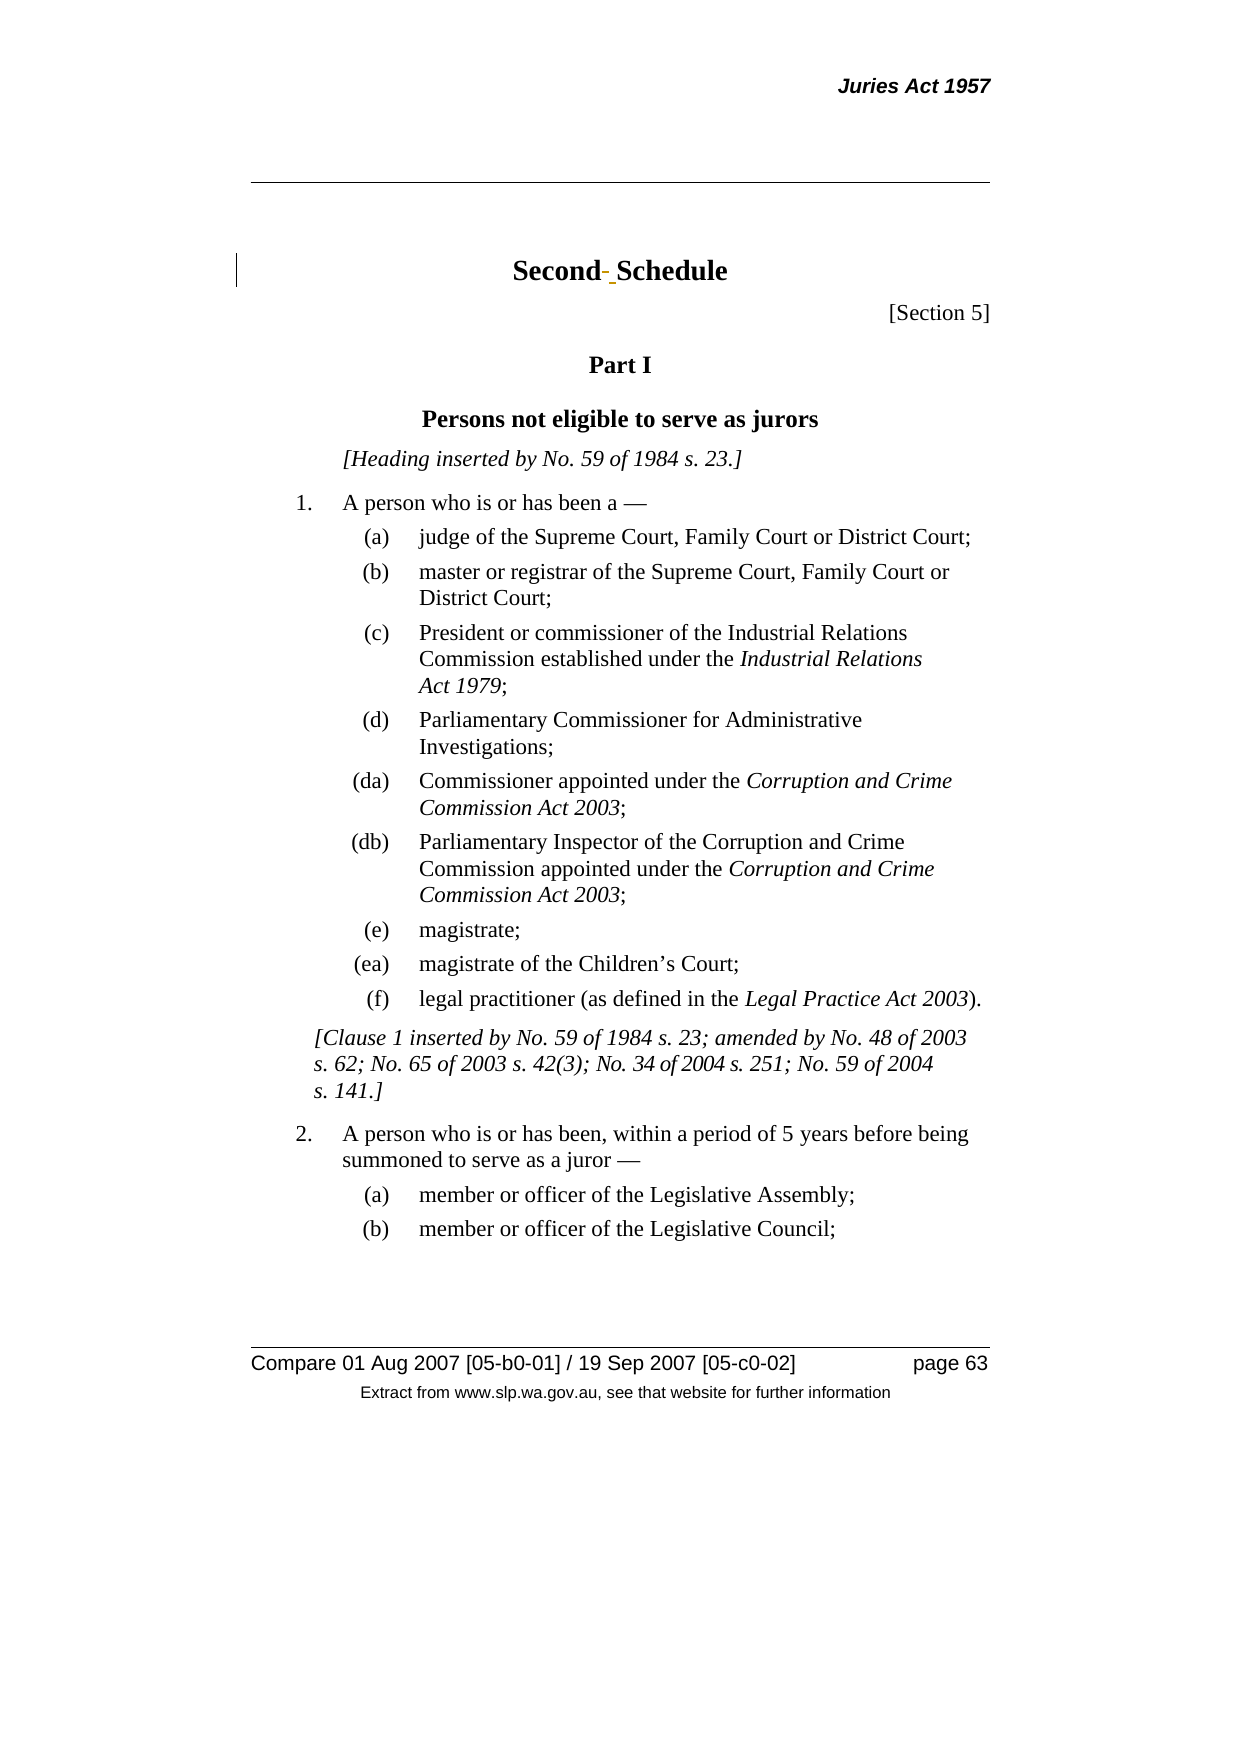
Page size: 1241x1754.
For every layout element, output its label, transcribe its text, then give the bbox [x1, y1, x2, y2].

text 1. A person who is or has been a — [251, 488, 990, 515]
subtitle [Heading inserted by No. 59 of 1984 s. 23.] [251, 446, 990, 472]
text (a) member or officer of the Legislative Assembly; [251, 1181, 990, 1207]
text (c) President or commissioner of the Industrial Relations Commission established under the Industrial Relations Act 1979; [251, 619, 990, 698]
subtitle Part I [251, 351, 990, 379]
text 2. A person who is or has been, within a period of 5 years before being summoned to serve as a juror — [251, 1120, 990, 1172]
text [Clause 1 inserted by No. 59 of 1984 s. 23; amended by No. 48 of 2003 s. 62; No. 65 of 2003 s. 42(3); No. 34 of 2004 s. 251; No. 59 of 2004 s. 141.] [314, 1024, 990, 1103]
text (e) magistrate; [251, 916, 990, 942]
text (ea) magistrate of the Children’s Court; [251, 951, 990, 977]
text (b) member or officer of the Legislative Council; [251, 1216, 990, 1242]
text (f) legal practitioner (as defined in the Legal Practice Act 2003). [251, 985, 990, 1012]
subtitle SecondSchedule [251, 253, 990, 287]
text (db) Parliamentary Inspector of the Corruption and Crime Commission appointed under the Corruption and Crime Commission Act 2003; [251, 828, 990, 907]
text (b) master or registrar of the Supreme Court, Family Court or District Court; [251, 558, 990, 611]
text (da) Commissioner appointed under the Corruption and Crime Commission Act 2003; [251, 767, 990, 820]
text (d) Parliamentary Commissioner for Administrative Investigations; [251, 706, 990, 759]
subtitle Persons not eligible to serve as jurors [251, 404, 990, 433]
text [Section 5] [251, 299, 990, 326]
text (a) judge of the Supreme Court, Family Court or District Court; [251, 523, 990, 549]
